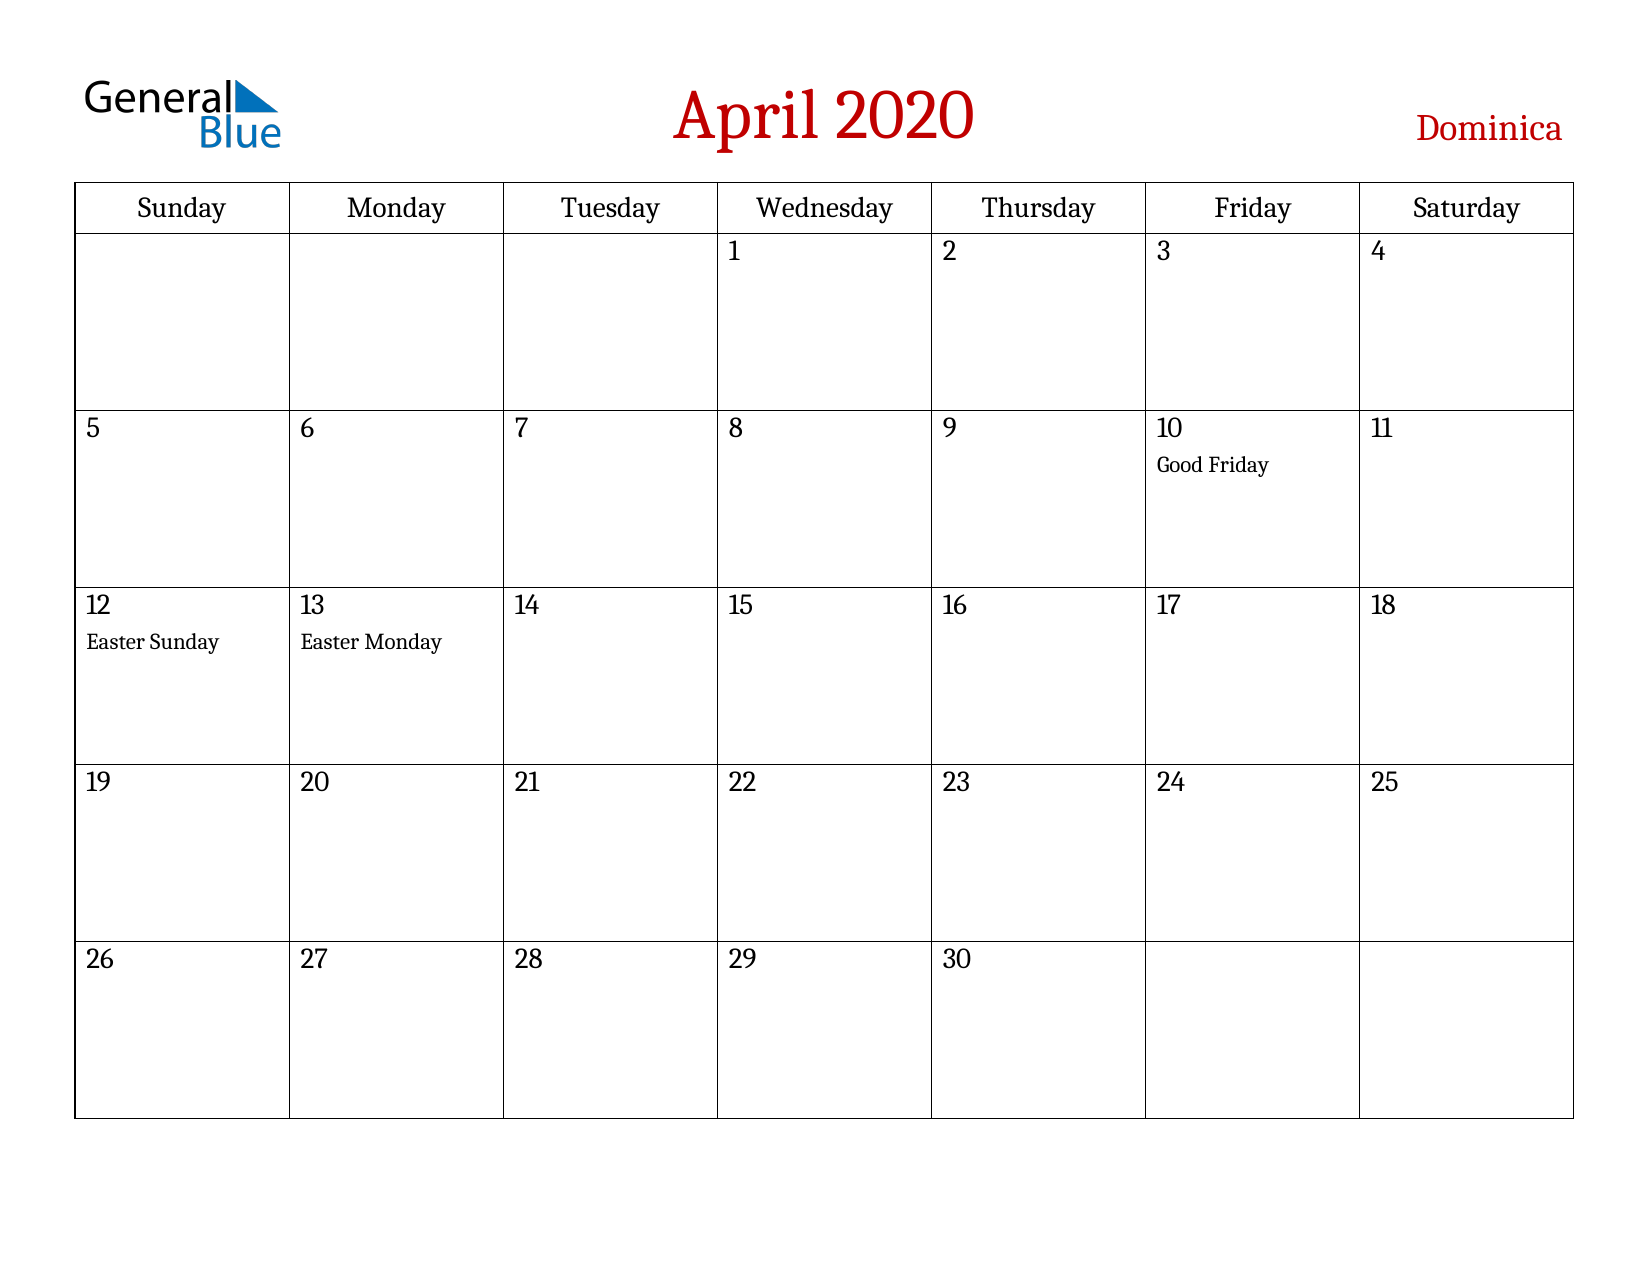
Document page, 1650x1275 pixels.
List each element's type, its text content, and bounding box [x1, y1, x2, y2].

table_cell 9 [932, 411, 1145, 452]
table_cell [718, 983, 931, 1118]
table_cell 28 [504, 942, 717, 983]
table_cell 21 [504, 765, 717, 806]
table_cell [504, 629, 717, 764]
table_cell Thursday [932, 183, 1145, 233]
table_cell [718, 806, 931, 941]
table_cell 18 [1360, 588, 1573, 629]
table_cell 16 [932, 588, 1145, 629]
table_cell [504, 234, 717, 275]
table_cell [1146, 629, 1359, 764]
table_cell [1360, 452, 1573, 587]
table_cell [76, 234, 289, 275]
table_cell Good Friday [1146, 452, 1359, 587]
table_header Dominica [1146, 75, 1574, 182]
table_cell [290, 234, 503, 275]
table_cell 30 [932, 942, 1145, 983]
table_cell 17 [1146, 588, 1359, 629]
table_cell Tuesday [504, 183, 717, 233]
table_cell 11 [1360, 411, 1573, 452]
table_cell [1146, 942, 1359, 983]
table_cell Saturday [1360, 183, 1573, 233]
table_cell 24 [1146, 765, 1359, 806]
table_cell [504, 452, 717, 587]
table_cell [76, 275, 289, 410]
table_cell [1146, 983, 1359, 1118]
table_cell 26 [76, 942, 289, 983]
table_cell [290, 983, 503, 1118]
table_cell [1146, 806, 1359, 941]
table_cell [1360, 629, 1573, 764]
table_cell Wednesday [718, 183, 931, 233]
table_cell [504, 275, 717, 410]
table_cell Easter Sunday [76, 629, 289, 764]
table_cell 25 [1360, 765, 1573, 806]
table_cell 20 [290, 765, 503, 806]
table_cell 1 [718, 234, 931, 275]
table_cell 3 [1146, 234, 1359, 275]
table_cell 19 [76, 765, 289, 806]
table_cell 29 [718, 942, 931, 983]
table_cell 7 [504, 411, 717, 452]
table_cell [718, 452, 931, 587]
table_cell [1360, 806, 1573, 941]
table_cell [932, 275, 1145, 410]
table_header [75, 75, 503, 182]
table_cell [932, 452, 1145, 587]
table_cell 13 [290, 588, 503, 629]
table_cell [504, 806, 717, 941]
table_cell 27 [290, 942, 503, 983]
table_cell 8 [718, 411, 931, 452]
table_cell [1360, 983, 1573, 1118]
table_cell 4 [1360, 234, 1573, 275]
table_header April 2020 [503, 75, 1146, 182]
table_cell Friday [1146, 183, 1359, 233]
table_cell [1360, 942, 1573, 983]
picture [85, 80, 281, 148]
table_cell [76, 983, 289, 1118]
table_cell [1146, 275, 1359, 410]
table_cell [76, 806, 289, 941]
table_cell Monday [290, 183, 503, 233]
table_cell 2 [932, 234, 1145, 275]
table_cell [504, 983, 717, 1118]
table_cell [718, 629, 931, 764]
table_cell [1360, 275, 1573, 410]
table_cell [932, 983, 1145, 1118]
table_cell Easter Monday [290, 629, 503, 764]
table_cell [932, 806, 1145, 941]
table_cell [718, 275, 931, 410]
table_cell 15 [718, 588, 931, 629]
table_cell 5 [76, 411, 289, 452]
table_cell [932, 629, 1145, 764]
table_cell [290, 275, 503, 410]
table_cell 12 [76, 588, 289, 629]
table_cell [290, 452, 503, 587]
table_cell 14 [504, 588, 717, 629]
table_cell 23 [932, 765, 1145, 806]
table_cell 10 [1146, 411, 1359, 452]
table_cell [290, 806, 503, 941]
table_cell 6 [290, 411, 503, 452]
table_cell [76, 452, 289, 587]
table_cell 22 [718, 765, 931, 806]
table_cell Sunday [76, 183, 289, 233]
